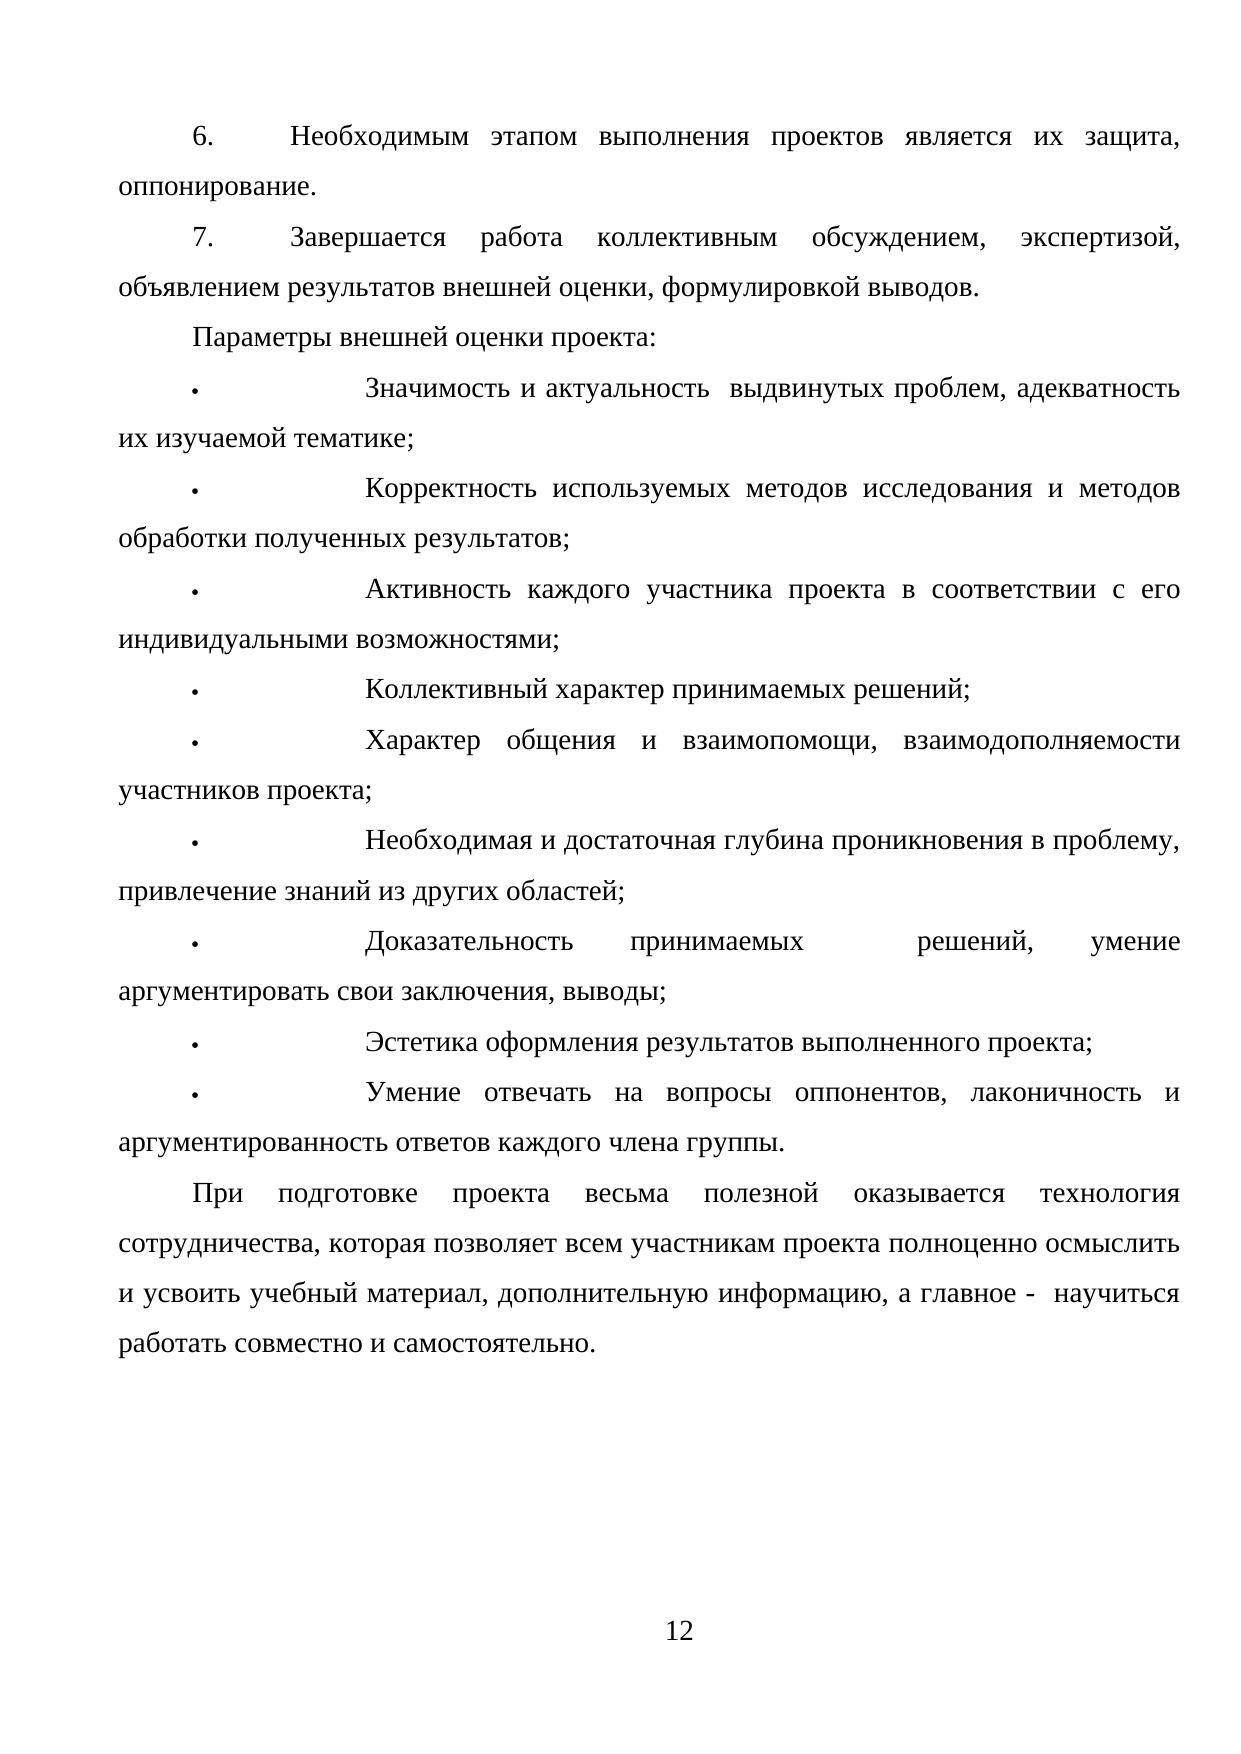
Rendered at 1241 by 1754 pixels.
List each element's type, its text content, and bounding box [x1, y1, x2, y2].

list Эстетика оформления результатов выполненного проекта; [118, 1024, 1181, 1057]
list Необходимым этапом выполнения проектов является их защита, оппонирование. [118, 118, 1181, 202]
list Умение отвечать на вопросы оппонентов, лаконичность и аргументированность ответов каждого члена группы. [118, 1074, 1181, 1158]
list Доказательность принимаемых решений, умение аргументировать свои заключения, выводы; [118, 923, 1181, 1007]
list Завершается работа коллективным обсуждением, экспертизой, объявлением результатов внешней оценки, формулировкой выводов. [118, 219, 1181, 303]
list Значимость и актуальность выдвинутых проблем, адекватность их изучаемой тематике; [118, 370, 1181, 453]
list Корректность используемых методов исследования и методов обработки полученных результатов; [118, 470, 1181, 554]
text Параметры внешней оценки проекта: [118, 319, 1181, 353]
list При подготовке проекта весьма полезной оказывается технология сотрудничества, которая позволяет всем участникам проекта полноценно осмыслить и усвоить учебный материал, дополнительную информацию, а главное - научиться работать совместно и самостоятельно. [118, 1175, 1181, 1359]
list Коллективный характер принимаемых решений; [118, 672, 1181, 705]
list Необходимая и достаточная глубина проникновения в проблему, привлечение знаний из других областей; [118, 822, 1181, 906]
list Характер общения и взаимопомощи, взаимодополняемости участников проекта; [118, 722, 1181, 806]
list Активность каждого участника проекта в соответствии с его индивидуальными возможностями; [118, 571, 1181, 655]
